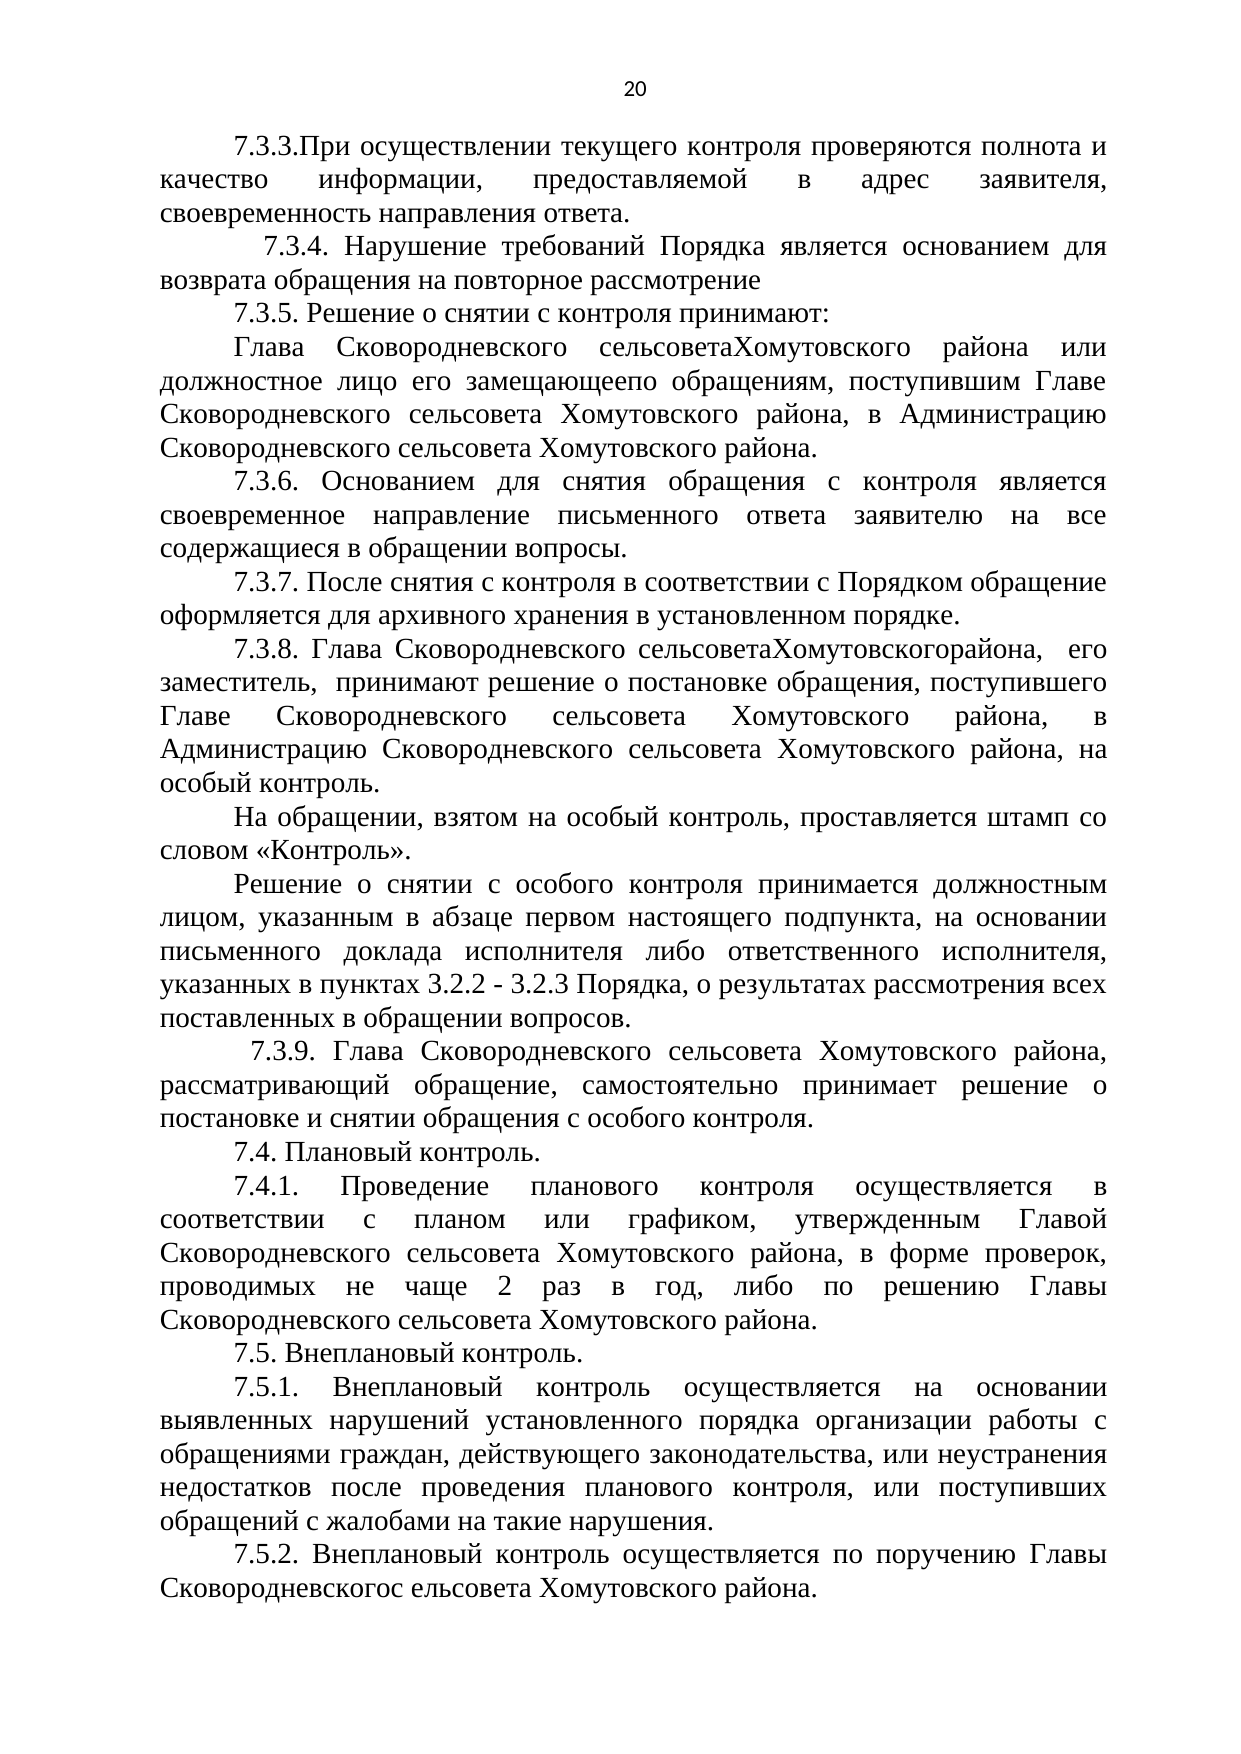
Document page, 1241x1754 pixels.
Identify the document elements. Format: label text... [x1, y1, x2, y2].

text 7.5. Внеплановый контроль. [159, 1335, 1108, 1369]
text 7.5.1. Внеплановый контроль осуществляется на основании выявленных нарушений установленного порядка организации работы с обращениями граждан, действующего законодательства, или неустранения недостатков после проведения планового контроля, или поступивших обращений с жалобами на такие нарушения. [159, 1369, 1108, 1537]
text Глава Сковородневского сельсоветаХомутовского района или должностное лицо его замещающеепо обращениям, поступившим Главе Сковородневского сельсовета Хомутовского района, в Администрацию Сковородневского сельсовета Хомутовского района. [159, 329, 1107, 463]
text 7.3.4. Нарушение требований Порядка является основанием для возврата обращения на повторное рассмотрение [159, 228, 1108, 296]
text 7.3.5. Решение о снятии с контроля принимают: [159, 296, 1108, 329]
text 7.3.3.При осуществлении текущего контроля проверяются полнота и качество информации, предоставляемой в адрес заявителя, своевременность направления ответа. [159, 128, 1108, 228]
text 7.3.8. Глава Сковородневского сельсоветаХомутовскогорайона, его заместитель, принимают решение о постановке обращения, поступившего Главе Сковородневского сельсовета Хомутовского района, в Администрацию Сковородневского сельсовета Хомутовского района, на особый контроль. [159, 631, 1108, 799]
text 7.4. Плановый контроль. [159, 1134, 1110, 1168]
text 7.3.7. После снятия с контроля в соответствии с Порядком обращение оформляется для архивного хранения в установленном порядке. [159, 564, 1108, 631]
text Решение о снятии с особого контроля принимается должностным лицом, указанным в абзаце первом настоящего подпункта, на основании письменного доклада исполнителя либо ответственного исполнителя, указанных в пунктах 3.2.2 - 3.2.3 Порядка, о результатах рассмотрения всех поставленных в обращении вопросов. [159, 866, 1108, 1033]
text 7.3.9. Глава Сковородневского сельсовета Хомутовского района, рассматривающий обращение, самостоятельно принимает решение о постановке и снятии обращения с особого контроля. [159, 1033, 1108, 1134]
text 7.5.2. Внеплановый контроль осуществляется по поручению Главы Сковородневскогос ельсовета Хомутовского района. [159, 1537, 1108, 1604]
text 7.4.1. Проведение планового контроля осуществляется в соответствии с планом или графиком, утвержденным Главой Сковородневского сельсовета Хомутовского района, в форме проверок, проводимых не чаще 2 раз в год, либо по решению Главы Сковородневского сельсовета Хомутовского района. [159, 1168, 1108, 1335]
text 7.3.6. Основанием для снятия обращения с контроля является своевременное направление письменного ответа заявителю на все содержащиеся в обращении вопросы. [159, 463, 1107, 564]
text На обращении, взятом на особый контроль, проставляется штамп со словом «Контроль». [159, 799, 1108, 866]
